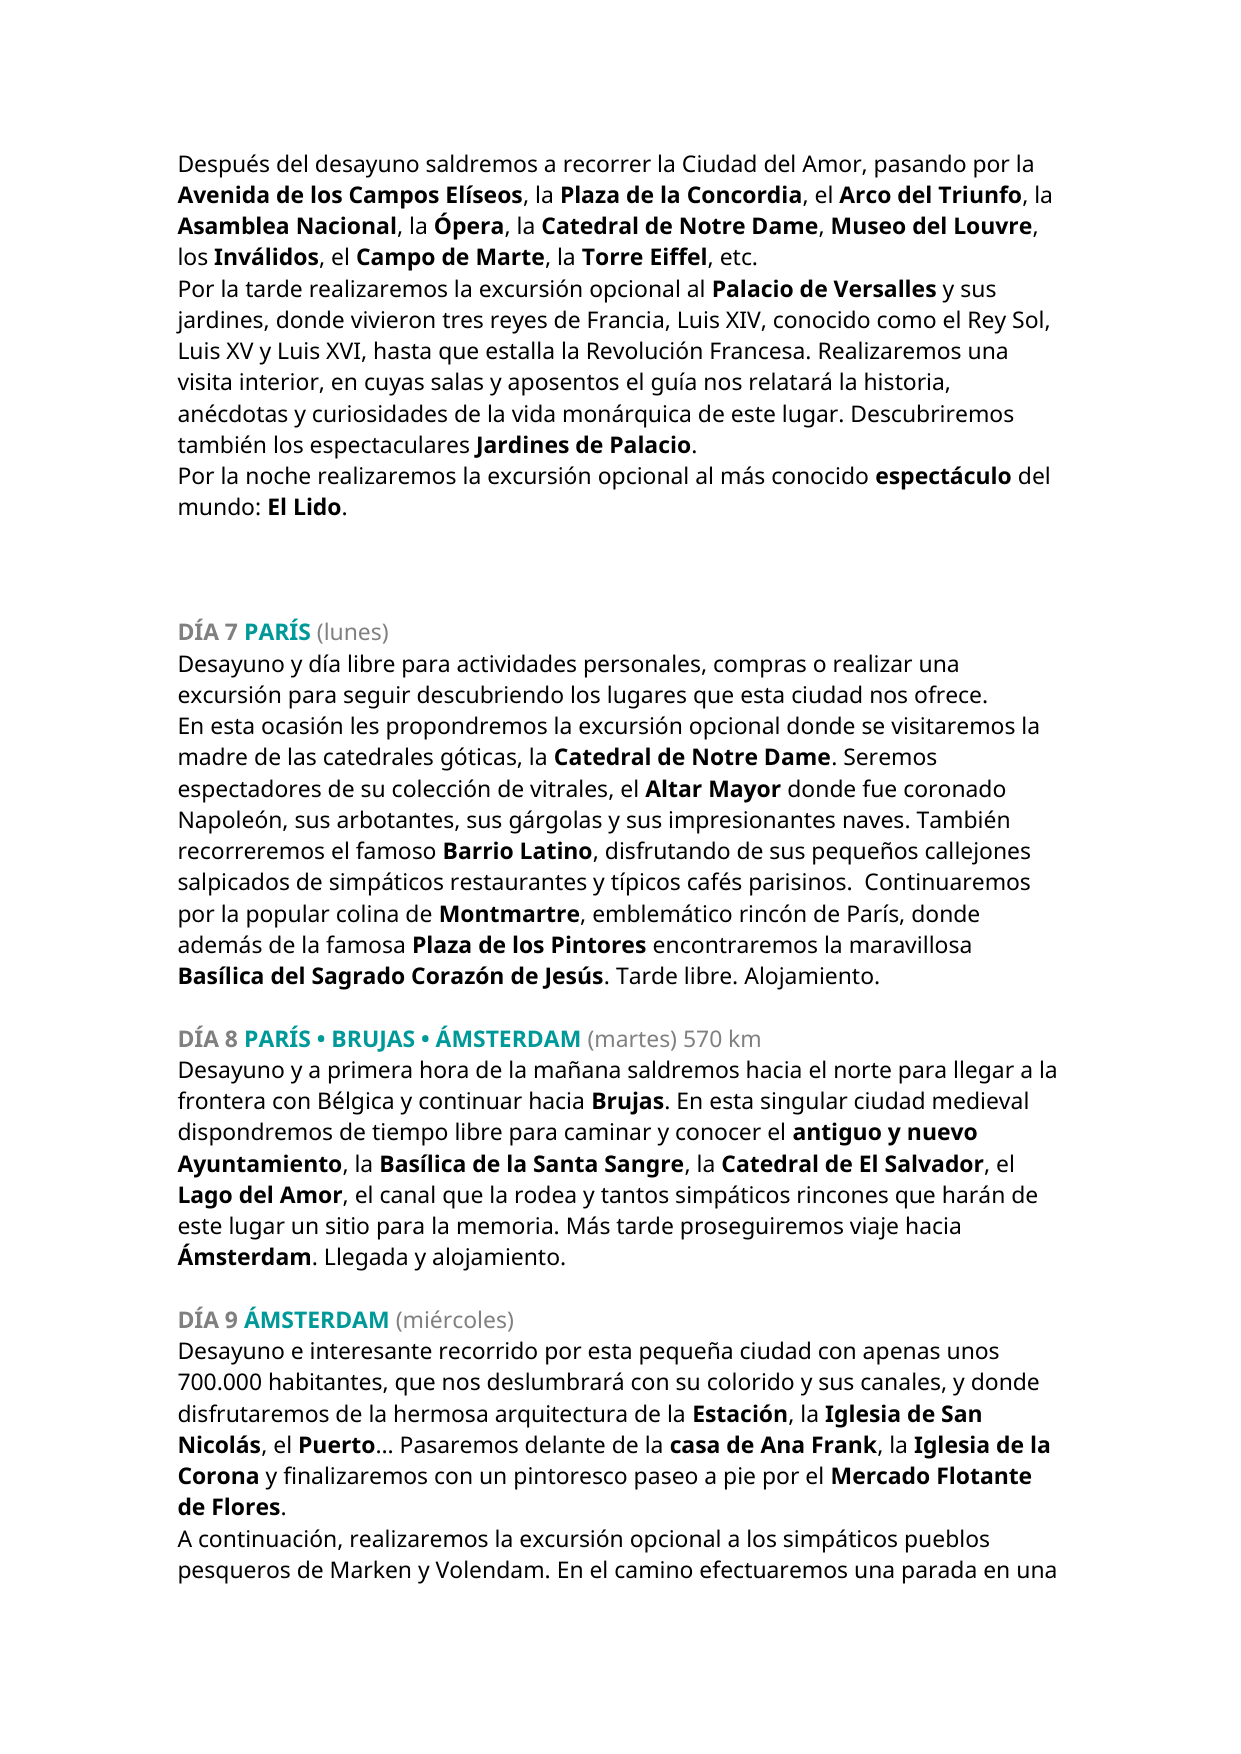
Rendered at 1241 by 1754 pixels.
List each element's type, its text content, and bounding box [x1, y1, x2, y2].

text DÍA 7 PARÍS (lunes) [177, 616, 1063, 648]
text Desayuno e interesante recorrido por esta pequeña ciudad con apenas unos 700.000 habitantes, que nos deslumbrará con su colorido y sus canales, y donde disfrutaremos de la hermosa arquitectura de la Estación, la Iglesia de San Nicolás, el Puerto… Pasaremos delante de la casa de Ana Frank, la Iglesia de la Corona y finalizaremos con un pintoresco paseo a pie por el Mercado Flotante de Flores. [177, 1335, 1063, 1523]
text DÍA 9 ÁMSTERDAM (miércoles) [177, 1304, 1063, 1335]
text En esta ocasión les propondremos la excursión opcional donde se visitaremos la madre de las catedrales góticas, la Catedral de Notre Dame. Seremos espectadores de su colección de vitrales, el Altar Mayor donde fue coronado Napoleón, sus arbotantes, sus gárgolas y sus impresionantes naves. También recorreremos el famoso Barrio Latino, disfrutando de sus pequeños callejones salpicados de simpáticos restaurantes y típicos cafés parisinos. Continuaremos por la popular colina de Montmartre, emblemático rincón de París, donde además de la famosa Plaza de los Pintores encontraremos la maravillosa Basílica del Sagrado Corazón de Jesús. Tarde libre. Alojamiento. [177, 710, 1063, 991]
text Desayuno y a primera hora de la mañana saldremos hacia el norte para llegar a la frontera con Bélgica y continuar hacia Brujas. En esta singular ciudad medieval dispondremos de tiempo libre para caminar y conocer el antiguo y nuevo Ayuntamiento, la Basílica de la Santa Sangre, la Catedral de El Salvador, el Lago del Amor, el canal que la rodea y tantos simpáticos rincones que harán de este lugar un sitio para la memoria. Más tarde proseguiremos viaje hacia Ámsterdam. Llegada y alojamiento. [177, 1054, 1063, 1273]
text Por la noche realizaremos la excursión opcional al más conocido espectáculo del mundo: El Lido. [348, 460, 1063, 523]
text Desayuno y día libre para actividades personales, compras o realizar una excursión para seguir descubriendo los lugares que esta ciudad nos ofrece. [177, 648, 1063, 710]
text Después del desayuno saldremos a recorrer la Ciudad del Amor, pasando por la Avenida de los Campos Elíseos, la Plaza de la Concordia, el Arco del Triunfo, la Asamblea Nacional, la Ópera, la Catedral de Notre Dame, Museo del Louvre, los Inválidos, el Campo de Marte, la Torre Eiffel, etc. [177, 148, 1063, 273]
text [177, 1523, 1063, 1585]
text Por la tarde realizaremos la excursión opcional al Palacio de Versalles y sus jardines, donde vivieron tres reyes de Francia, Luis XIV, conocido como el Rey Sol, Luis XV y Luis XVI, hasta que estalla la Revolución Francesa. Realizaremos una visita interior, en cuyas salas y aposentos el guía nos relatará la historia, anécdotas y curiosidades de la vida monárquica de este lugar. Descubriremos también los espectaculares Jardines de Palacio. [177, 273, 1063, 460]
text DÍA 8 PARÍS • BRUJAS • ÁMSTERDAM (martes) 570 km [177, 1023, 1063, 1054]
